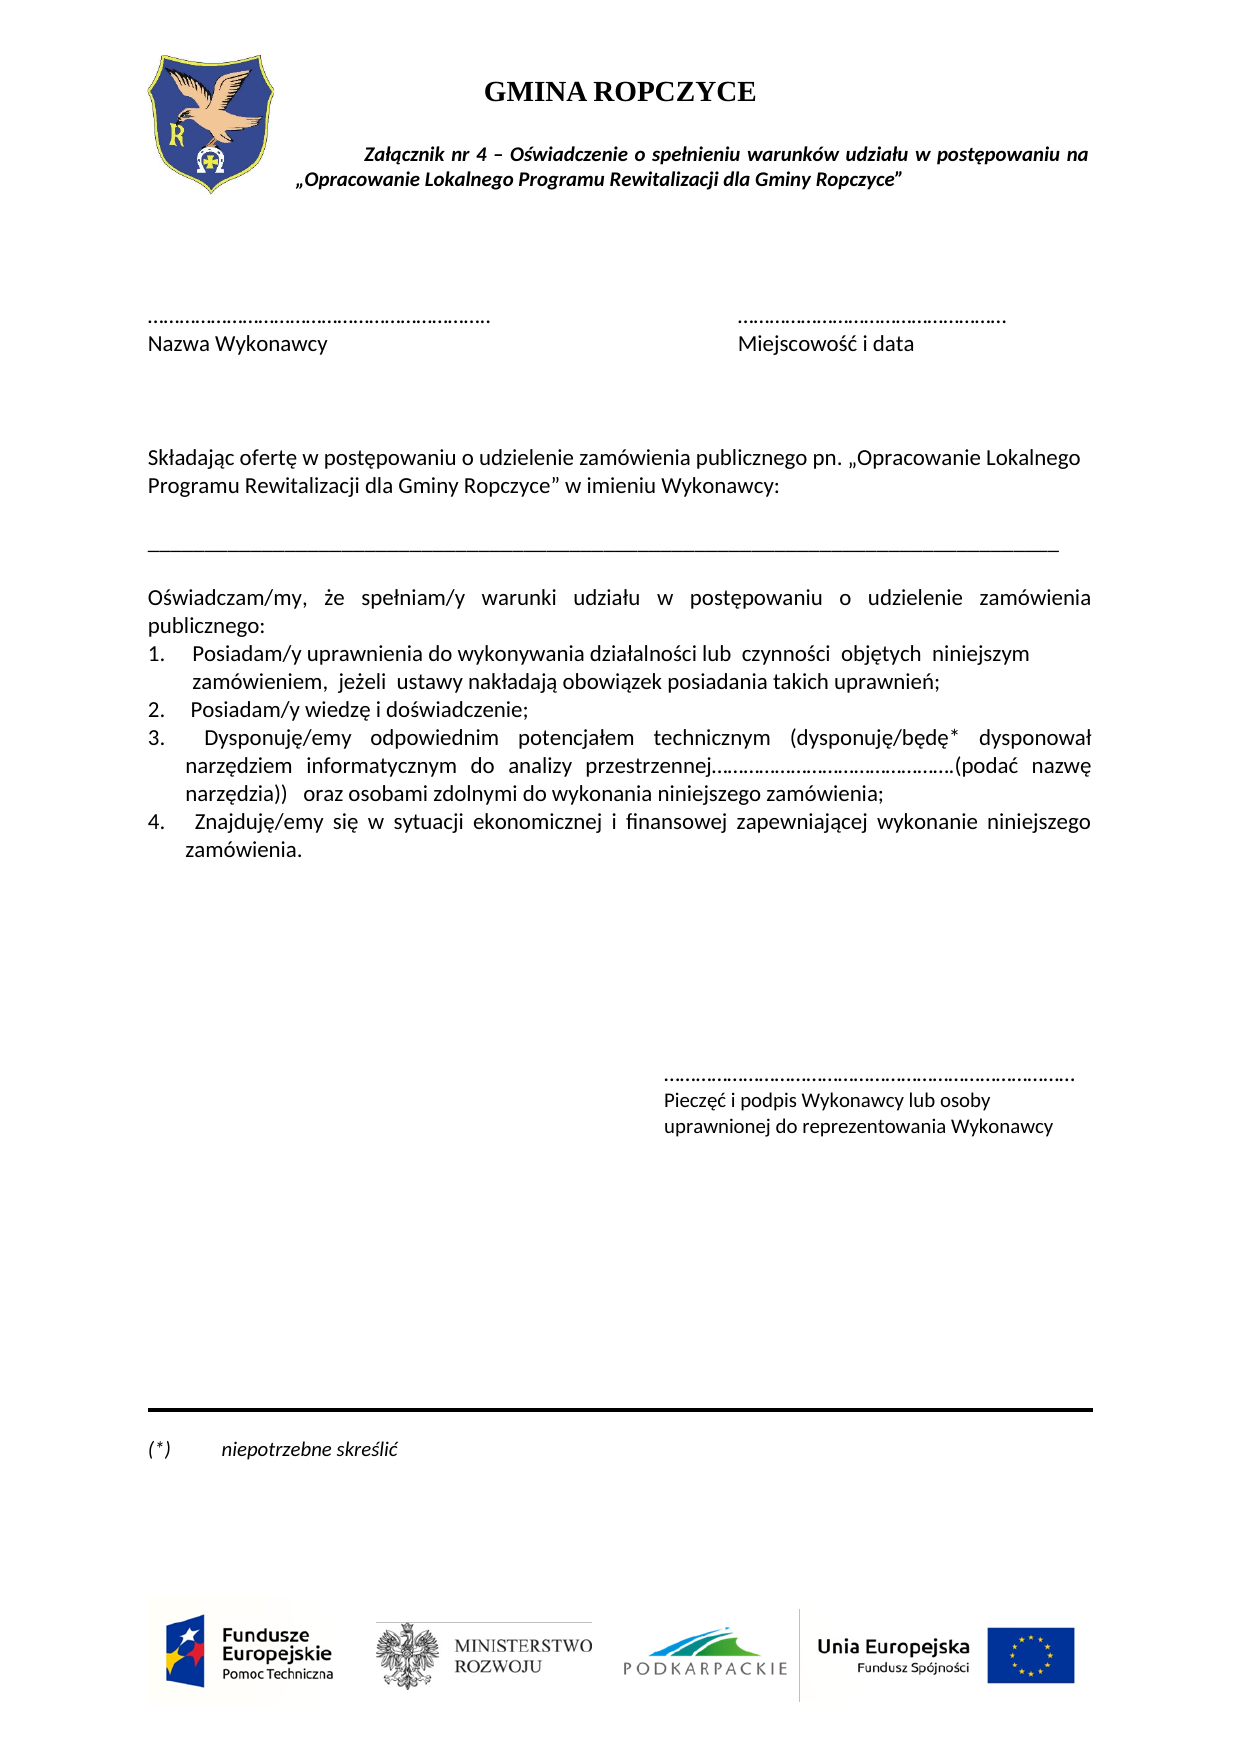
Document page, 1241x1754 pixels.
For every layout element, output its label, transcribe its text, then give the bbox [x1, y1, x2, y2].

list Posiadam/y wiedzę i doświadczenie; [148, 695, 1093, 723]
text (*) niepotrzebne skreślić [148, 1437, 1093, 1462]
text Składając ofertę w postępowaniu o udzielenie zamówienia publicznego pn. „Opracowanie Lokalnego Programu Rewitalizacji dla Gminy Ropczyce” w imieniu Wykonawcy: [148, 443, 1093, 499]
text …………………………………………………………………… [590, 1059, 1093, 1087]
text uprawnionej do reprezentowania Wykonawcy [590, 1113, 1093, 1138]
text ……………………………………………………….. …………………………………………… [148, 301, 1093, 329]
list Znajduję/emy się w sytuacji ekonomicznej i finansowej zapewniającej wykonanie niniejszego zamówienia. [148, 807, 1093, 863]
picture [147, 55, 275, 195]
list Dysponuję/emy odpowiednim potencjałem technicznym (dysponuję/będę* dysponował narzędziem informatycznym do analizy przestrzennej……………………………………….(podać nazwę narzędzia)) oraz osobami zdolnymi do wykonania niniejszego zamówienia; [148, 723, 1093, 807]
text ________________________________________________________________________________ [148, 527, 1093, 555]
text Pieczęć i podpis Wykonawcy lub osoby [590, 1087, 1093, 1113]
list Posiadam/y uprawnienia do wykonywania działalności lub czynności objętych niniejszym zamówieniem, jeżeli ustawy nakładają obowiązek posiadania takich uprawnień; [148, 639, 1093, 695]
text Oświadczam/my, że spełniam/y warunki udziału w postępowaniu o udzielenie zamówienia publicznego: [148, 583, 1093, 639]
text Nazwa Wykonawcy Miejscowość i data [148, 329, 1093, 357]
picture [147, 1578, 1093, 1725]
